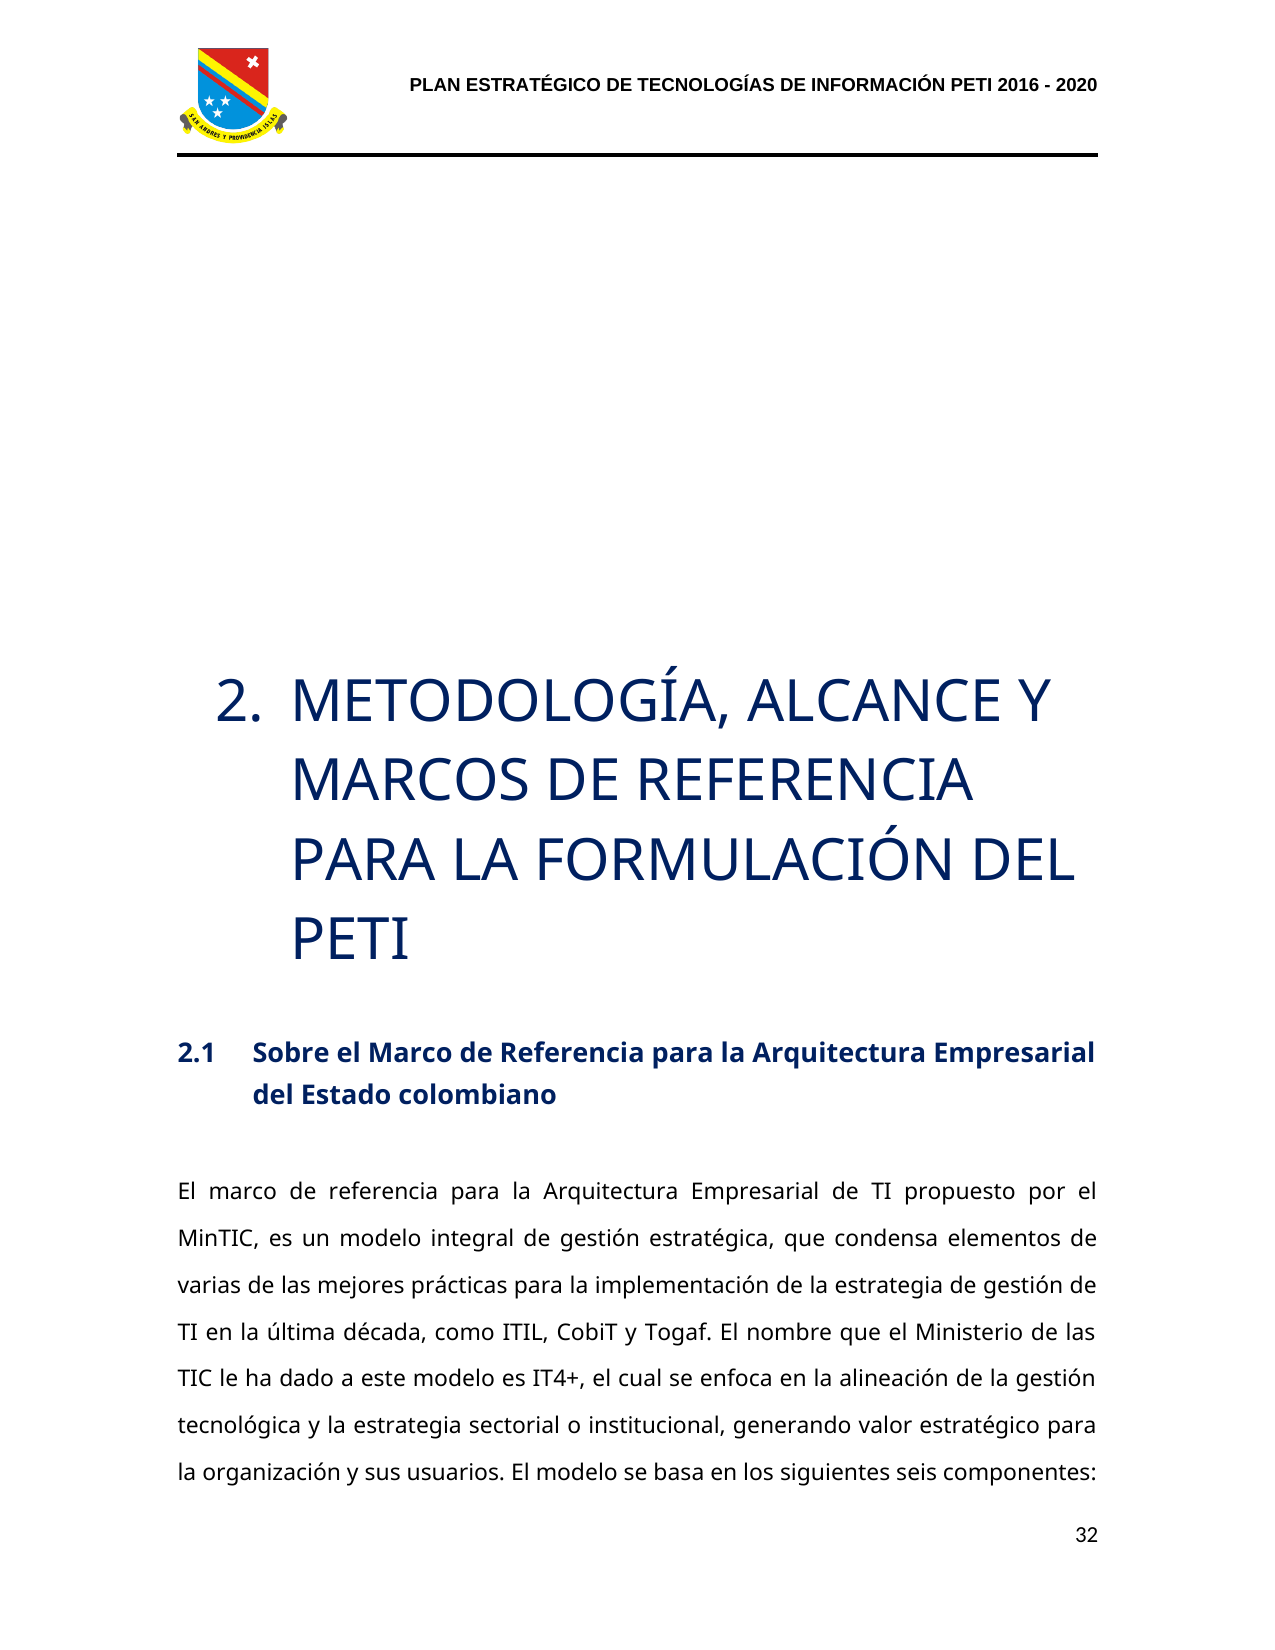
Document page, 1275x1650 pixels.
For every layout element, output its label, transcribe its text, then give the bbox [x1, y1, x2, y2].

subtitle Sobre el Marco de Referencia para la Arquitectura Empresarial del Estado colombiano [177, 1033, 1098, 1112]
text El marco de referencia para la Arquitectura Empresarial de TI propuesto por el MinTIC, es un modelo integral de gestión estratégica, que condensa elementos de varias de las mejores prácticas para la implementación de la estrategia de gestión de TI en la última década, como ITIL, CobiT y Togaf. El nombre que el Ministerio de las TIC le ha dado a este modelo es IT4+, el cual se enfoca en la alineación de la gestión tecnológica y la estrategia sectorial o institucional, generando valor estratégico para la organización y sus usuarios. El modelo se basa en los siguientes seis componentes: [177, 1175, 1098, 1487]
title METODOLOGÍA, ALCANCE Y MARCOS DE REFERENCIA PARA LA FORMULACIÓN DEL PETI [215, 658, 1098, 976]
picture [179, 48, 288, 144]
